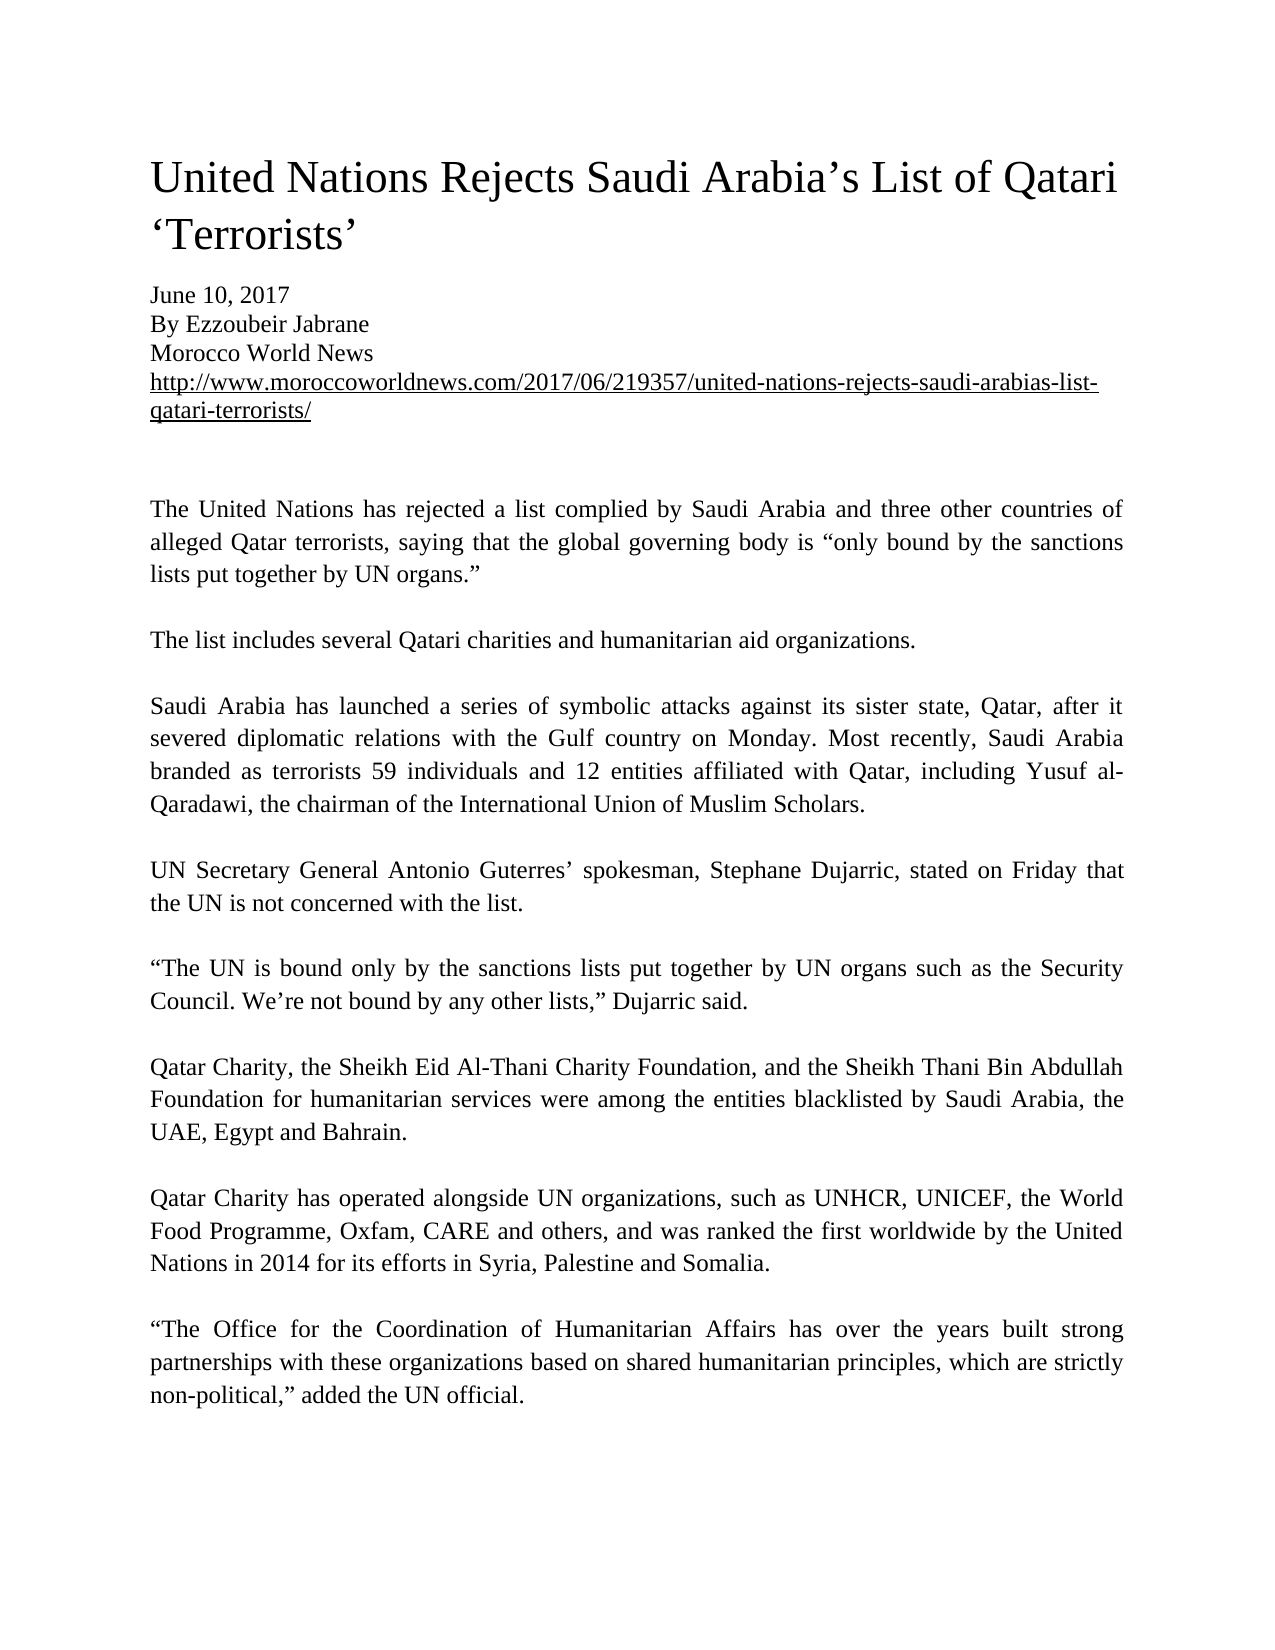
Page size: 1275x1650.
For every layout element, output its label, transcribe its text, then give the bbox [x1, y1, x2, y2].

text The list includes several Qatari charities and humanitarian aid organizations. [150, 621, 1125, 654]
text Qatar Charity has operated alongside UN organizations, such as UNHCR, UNICEF, the World Food Programme, Oxfam, CARE and others, and was ranked the first worldwide by the United Nations in 2014 for its efforts in Syria, Palestine and Somalia. [150, 1179, 1125, 1277]
text UN Secretary General Antonio Guterres’ spokesman, Stephane Dujarric, stated on Friday that the UN is not concerned with the list. [150, 851, 1125, 916]
text Morocco World News [150, 338, 1125, 367]
text Saudi Arabia has launched a series of symbolic attacks against its sister state, Qatar, after it severed diplomatic relations with the Gulf country on Monday. Most recently, Saudi Arabia branded as terrorists 59 individuals and 12 entities affiliated with Qatar, including Yusuf al-Qaradawi, the chairman of the International Union of Muslim Scholars. [150, 687, 1125, 818]
text United Nations Rejects Saudi Arabia’s List of Qatari ‘Terrorists’ [150, 150, 1125, 259]
text June 10, 2017 [150, 280, 1125, 309]
text http://www.moroccoworldnews.com/2017/06/219357/united-nations-rejects-saudi-arabias-list-qatari-terrorists/ [150, 367, 1125, 424]
text The United Nations has rejected a list complied by Saudi Arabia and three other countries of alleged Qatar terrorists, saying that the global governing body is “only bound by the sanctions lists put together by UN organs.” [150, 490, 1125, 588]
text “The Office for the Coordination of Humanitarian Affairs has over the years built strong partnerships with these organizations based on shared humanitarian principles, which are strictly non-political,” added the UN official. [150, 1310, 1125, 1408]
text By Ezzoubeir Jabrane [150, 309, 1125, 338]
text Qatar Charity, the Sheikh Eid Al-Thani Charity Foundation, and the Sheikh Thani Bin Abdullah Foundation for humanitarian services were among the entities blacklisted by Saudi Arabia, the UAE, Egypt and Bahrain. [150, 1048, 1125, 1146]
text “The UN is bound only by the sanctions lists put together by UN organs such as the Security Council. We’re not bound by any other lists,” Dujarric said. [150, 949, 1125, 1015]
